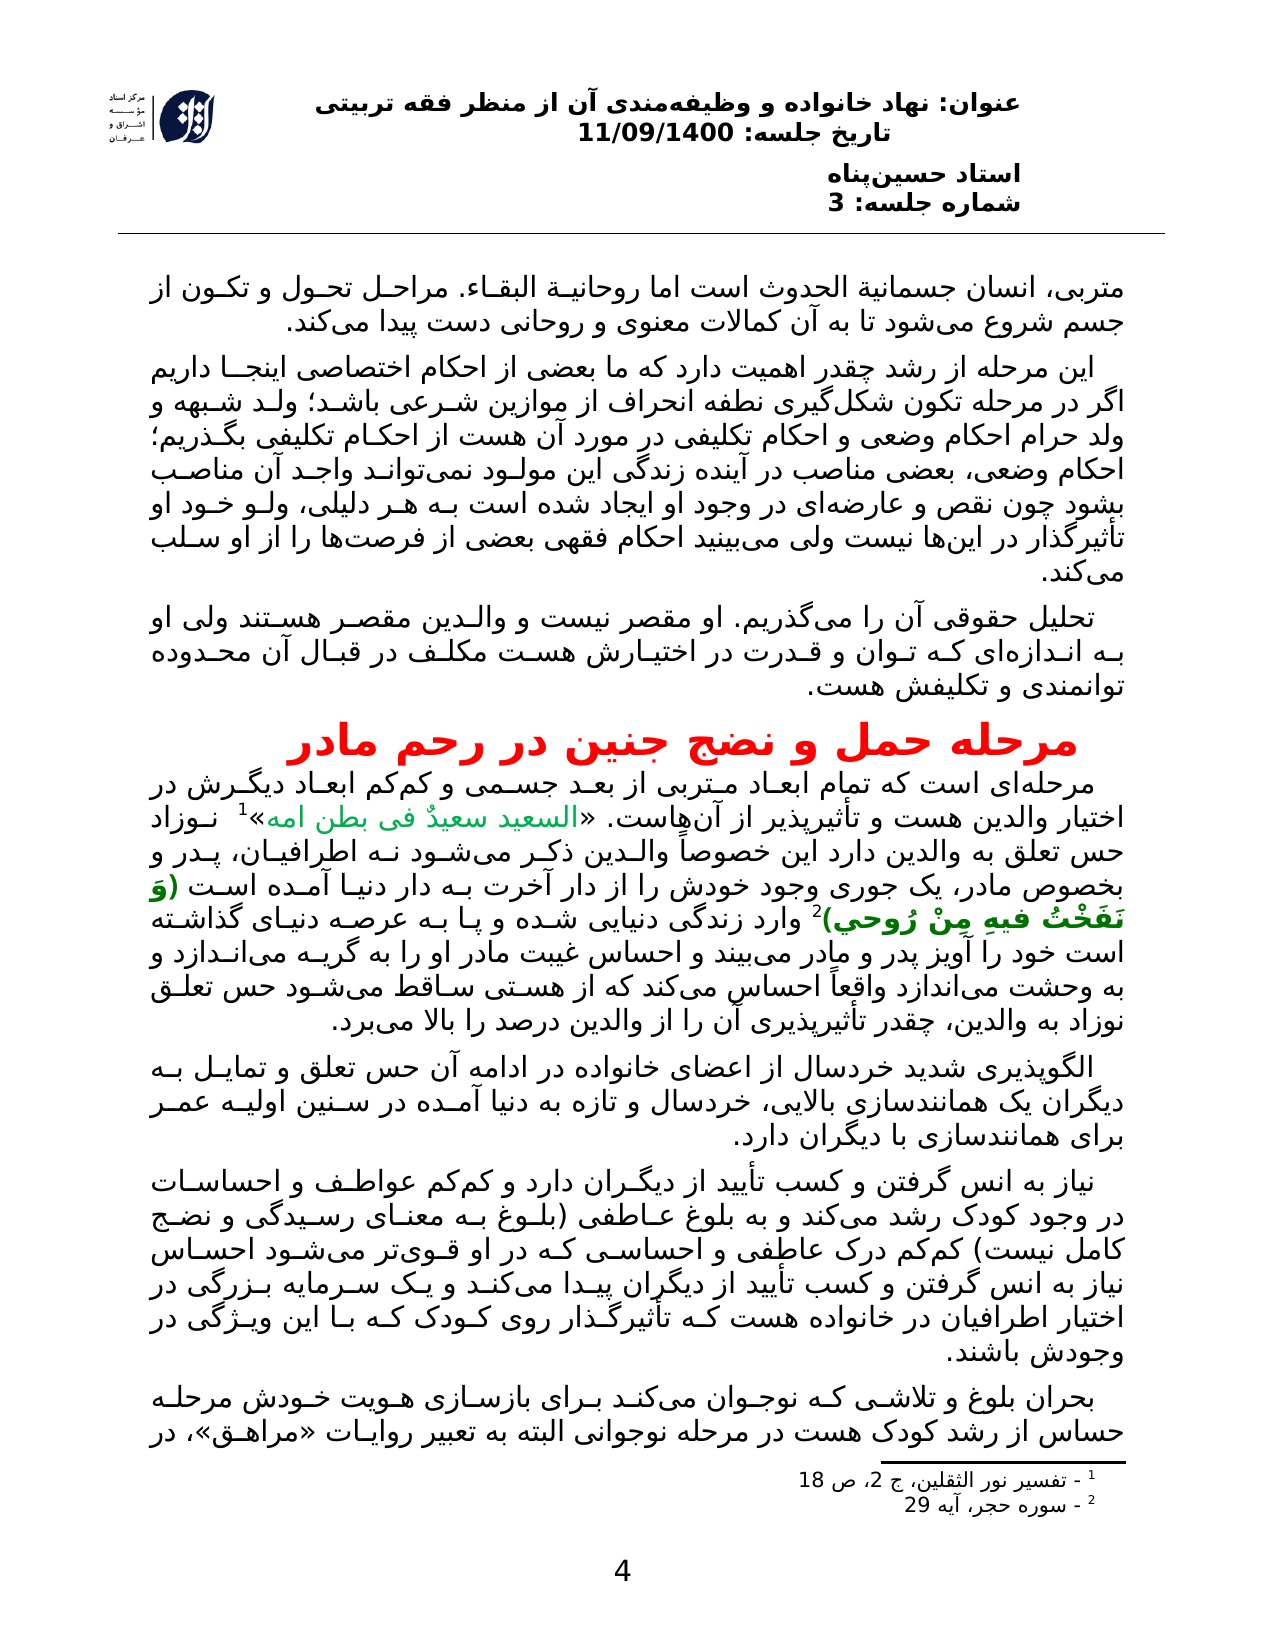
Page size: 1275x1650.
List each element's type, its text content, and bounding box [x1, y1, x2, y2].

text مرحله‌ای است که تمام ابعاد متربی از بعد جسمی و کم‌کم ابعاد دیگرش در اختیار والدین هست و تأثیرپذیر از آن‌هاست. «السعید سعیدٌ فی بطن امه» نوزاد حس تعلق به والدین دارد این خصوصاً والدین ذکر می‌شود نه اطرافیان، پدر و بخصوص مادر، یک جوری وجود خودش را از دار آخرت به دار دنیا آمده است ﴿وَ نَفَخْتُ فيهِ مِنْ رُوحي﴾ وارد زندگی دنیایی شده و پا به عرصه دنیای گذاشته است خود را آویز پدر و مادر می‌بیند و احساس غیبت مادر او را به گریه می‌اندازد و به وحشت می‌اندازد واقعاً احساس می‌کند که از هستی ساقط می‌شود حس تعلق نوزاد به والدین، چقدر تأثیرپذیری آن را از والدین درصد را بالا می‌برد. [150, 766, 1125, 1038]
text نیاز به انس گرفتن و کسب تأیید از دیگران دارد و کم‌کم عواطف و احساسات در وجود کودک رشد می‌کند و به بلوغ عاطفی (بلوغ به معنای رسیدگی و نضج کامل نیست) کم‌کم درک عاطفی و احساسی که در او قوی‌تر می‌شود احساس نیاز به انس گرفتن و کسب تأیید از دیگران پیدا می‌کند و یک سرمایه بزرگی در اختیار اطرافیان در خانواده هست که تأثیرگذار روی کودک که با این ویژگی در وجودش باشند. [150, 1164, 1125, 1368]
text الگوپذیری شدید خردسال از اعضای خانواده در ادامه آن حس تعلق و تمایل به دیگران یک همانندسازی بالایی، خردسال و تازه به دنیا آمده در سنین اولیه عمر برای همانندسازی با دیگران دارد. [150, 1050, 1125, 1152]
text تحلیل حقوقی آن را می‌گذریم. او مقصر نیست و والدین مقصر هستند ولی او به اندازه‌ای که توان و قدرت در اختیارش هست مکلف در قبال آن محدوده توانمندی و تکلیفش هست. [150, 601, 1125, 702]
picture [102, 86, 215, 146]
text این مرحله از رشد چقدر اهمیت دارد که ما بعضی از احکام اختصاصی اینجا داریم اگر در مرحله تکون شکل‌گیری نطفه انحراف از موازین شرعی باشد؛ ولد شبهه و ولد حرام احکام وضعی و احکام تکلیفی در مورد آن هست از احکام تکلیفی بگذریم؛ احکام وضعی، بعضی مناصب در آینده زندگی این مولود نمی‌تواند واجد آن مناصب بشود چون نقص و عارضه‌ای در وجود او ایجاد شده است به هر دلیلی، ولو خود او تأثیرگذار در این‌ها نیست ولی می‌بینید احکام فقهی بعضی از فرصت‌ها را از او سلب می‌کند. [150, 350, 1125, 588]
subtitle مرحله حمل و نضج جنین در رحم مادر [150, 715, 1125, 766]
